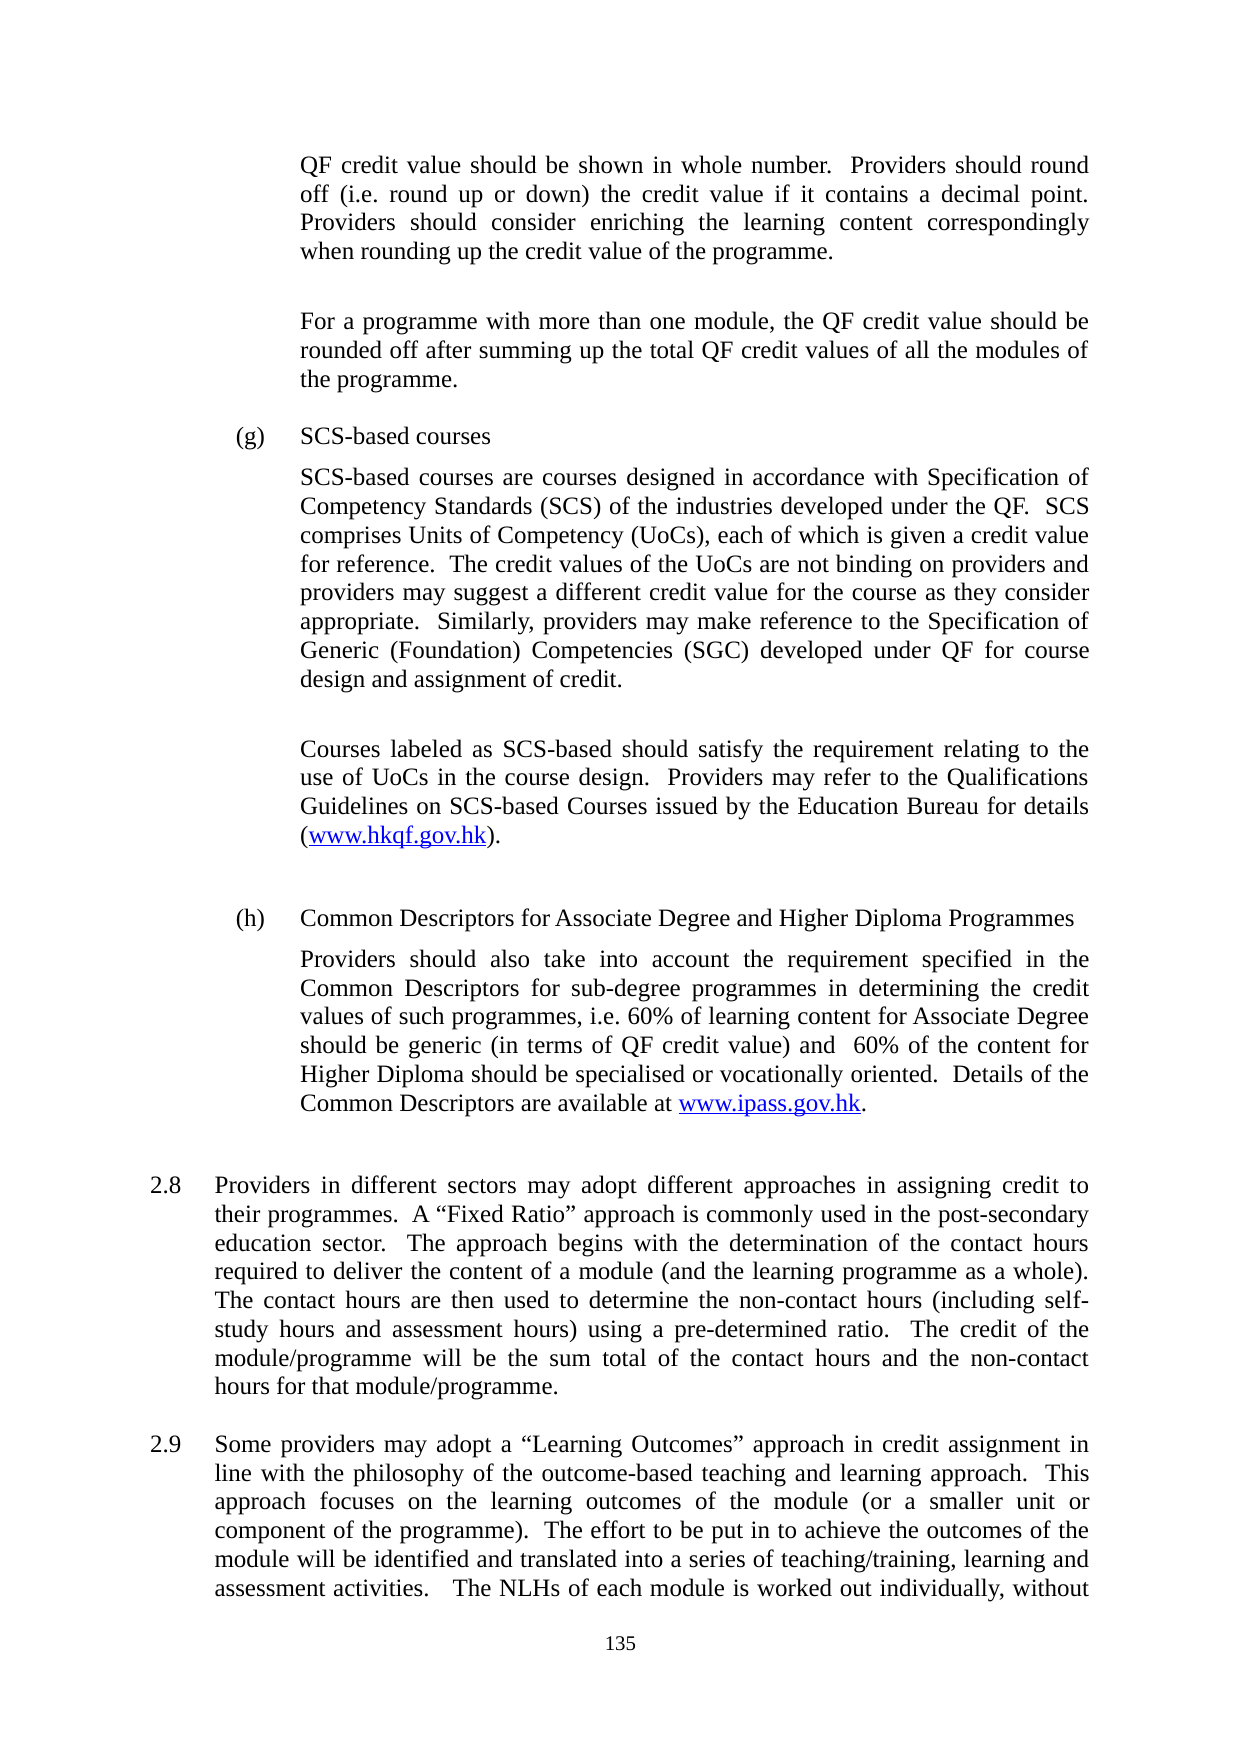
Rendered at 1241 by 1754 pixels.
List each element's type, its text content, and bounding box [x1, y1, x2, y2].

text Providers should also take into account the requirement specified in the Common Descriptors for sub-degree programmes in determining the credit values of such programmes, i.e. 60% of learning content for Associate Degree should be generic (in terms of QF credit value) and 60% of the content for Higher Diploma should be specialised or vocationally oriented. Details of the Common Descriptors are available at www.ipass.gov.hk. [300, 944, 1090, 1116]
text For a programme with more than one module, the QF credit value should be rounded off after summing up the total QF credit values of all the modules of the programme. [300, 306, 1090, 392]
list SCS-based courses [236, 421, 1090, 450]
list Common Descriptors for Associate Degree and Higher Diploma Programmes [236, 903, 1090, 931]
text SCS-based courses are courses designed in accordance with Specification of Competency Standards (SCS) of the industries developed under the QF. SCS comprises Units of Competency (UoCs), each of which is given a credit value for reference. The credit values of the UoCs are not binding on providers and providers may suggest a different credit value for the course as they consider appropriate. Similarly, providers may make reference to the Specification of Generic (Foundation) Competencies (SGC) developed under QF for course design and assignment of credit. [300, 462, 1090, 692]
text Courses labeled as SCS-based should satisfy the requirement relating to the use of UoCs in the course design. Providers may refer to the Qualifications Guidelines on SCS-based Courses issued by the Education Bureau for details (www.hkqf.gov.hk). [300, 734, 1090, 849]
list Providers in different sectors may adopt different approaches in assigning credit to their programmes. A “Fixed Ratio” approach is commonly used in the post-secondary education sector. The approach begins with the determination of the contact hours required to deliver the content of a module (and the learning programme as a whole). The contact hours are then used to determine the non-contact hours (including self-study hours and assessment hours) using a pre-determined ratio. The credit of the module/programme will be the sum total of the contact hours and the non-contact hours for that module/programme. [150, 1170, 1090, 1400]
text QF credit value should be shown in whole number. Providers should round off (i.e. round up or down) the credit value if it contains a decimal point. Providers should consider enriching the learning content correspondingly when rounding up the credit value of the programme. [300, 150, 1090, 265]
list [150, 1429, 1090, 1601]
